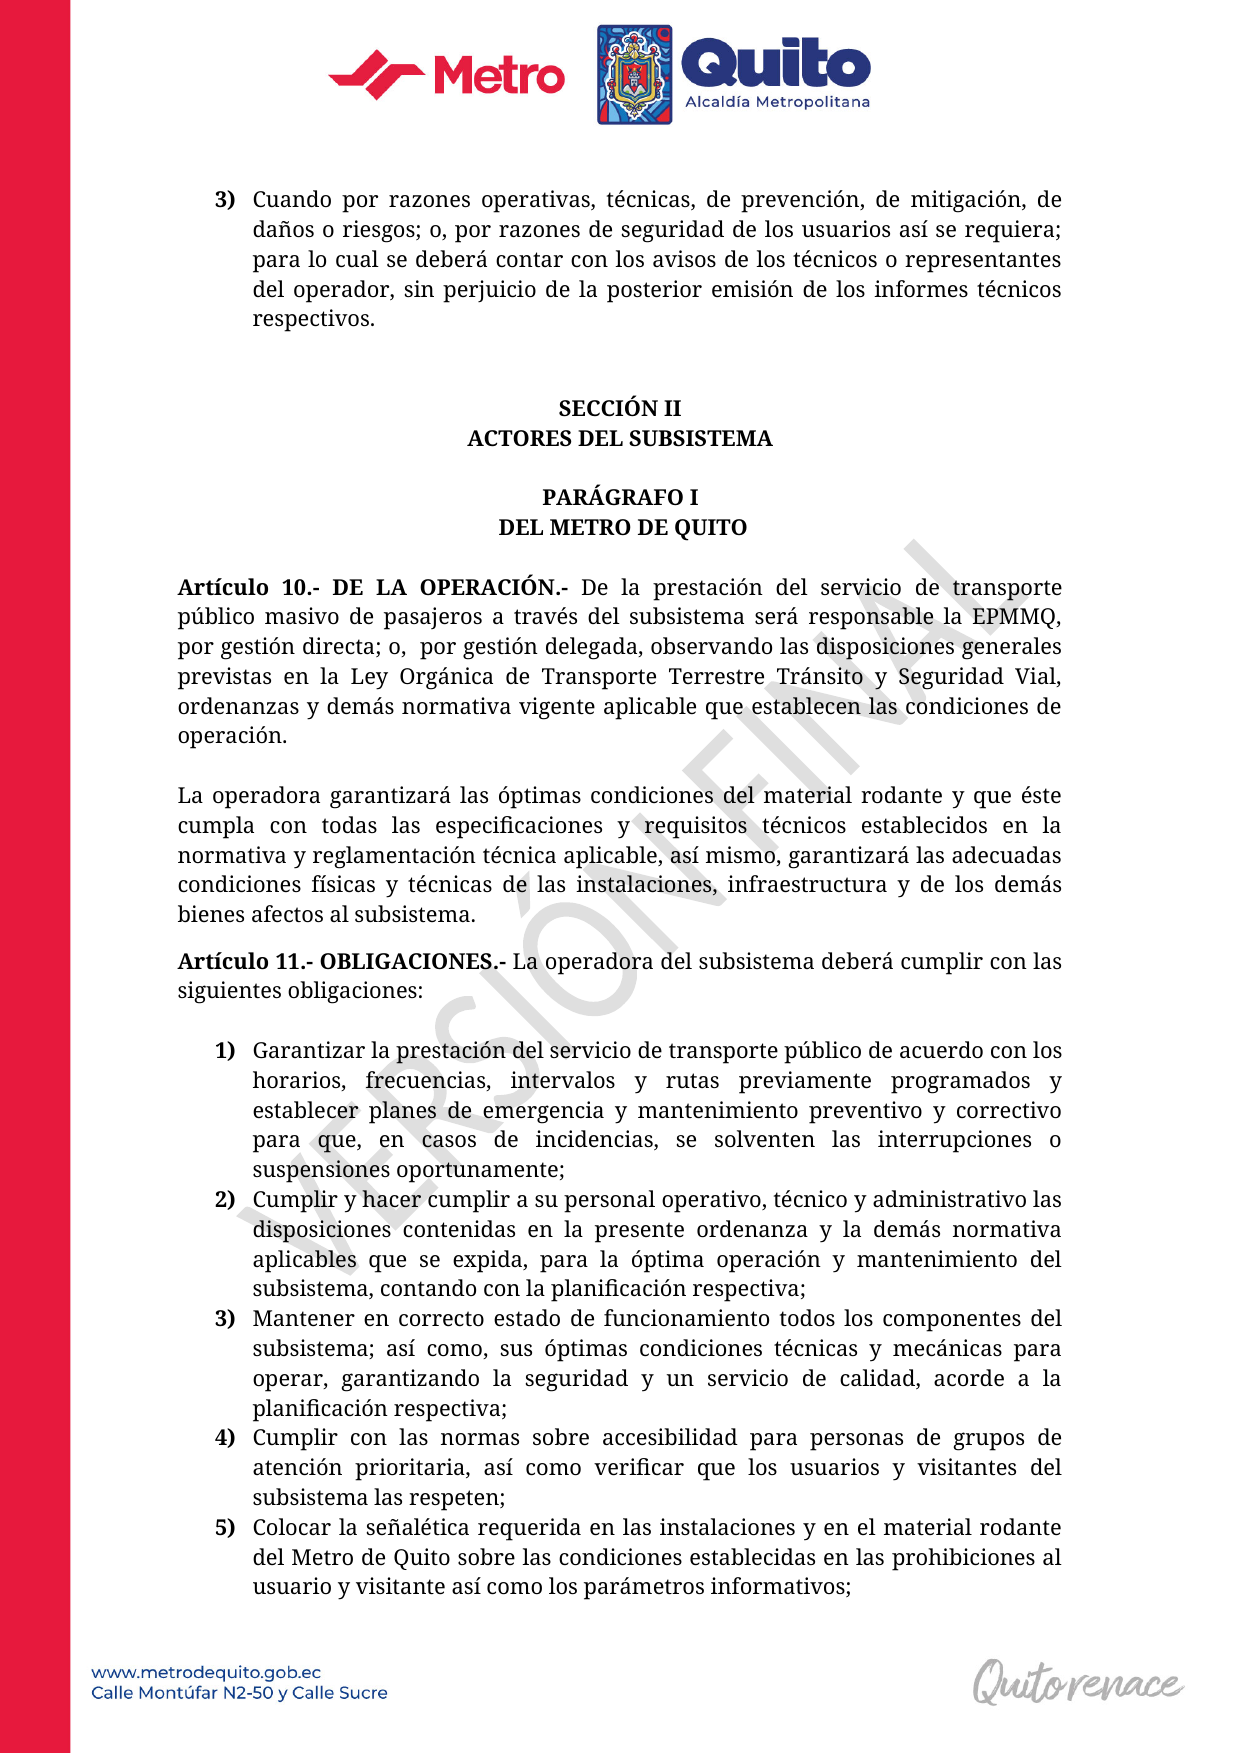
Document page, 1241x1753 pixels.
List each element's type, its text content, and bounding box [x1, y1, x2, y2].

text ACTORES DEL SUBSISTEMA [177, 422, 1063, 452]
list Cuando por razones operativas, técnicas, de prevención, de mitigación, de daños o riesgos; o, por razones de seguridad de los usuarios así se requiera; para lo cual se deberá contar con los avisos de los técnicos o representantes del operador, sin perjuicio de la posterior emisión de los informes técnicos respectivos. [215, 184, 1063, 333]
list Colocar la señalética requerida en las instalaciones y en el material rodante del Metro de Quito sobre las condiciones establecidas en las prohibiciones al usuario y visitante así como los parámetros informativos; [215, 1512, 1063, 1601]
text DEL METRO DE QUITO [177, 512, 1063, 542]
list Cumplir con las normas sobre accesibilidad para personas de grupos de atención prioritaria, así como verificar que los usuarios y visitantes del subsistema las respeten; [215, 1422, 1063, 1512]
list Mantener en correcto estado de funcionamiento todos los componentes del subsistema; así como, sus óptimas condiciones técnicas y mecánicas para operar, garantizando la seguridad y un servicio de calidad, acorde a la planificación respectiva; [215, 1303, 1063, 1422]
list Cumplir y hacer cumplir a su personal operativo, técnico y administrativo las disposiciones contenidas en la presente ordenanza y la demás normativa aplicables que se expida, para la óptima operación y mantenimiento del subsistema, contando con la planificación respectiva; [215, 1184, 1063, 1303]
picture [0, 0, 1238, 1753]
text La operadora garantizará las óptimas condiciones del material rodante y que éste cumpla con todas las especificaciones y requisitos técnicos establecidos en la normativa y reglamentación técnica aplicable, así mismo, garantizará las adecuadas condiciones físicas y técnicas de las instalaciones, infraestructura y de los demás bienes afectos al subsistema. [177, 780, 1063, 929]
list Garantizar la prestación del servicio de transporte público de acuerdo con los horarios, frecuencias, intervalos y rutas previamente programados y establecer planes de emergencia y mantenimiento preventivo y correctivo para que, en casos de incidencias, se solventen las interrupciones o suspensiones oportunamente; [215, 1035, 1063, 1184]
text PARÁGRAFO I [177, 482, 1063, 512]
text Artículo 10.- DE LA OPERACIÓN.- De la prestación del servicio de transporte público masivo de pasajeros a través del subsistema será responsable la EPMMQ, por gestión directa; o, por gestión delegada, observando las disposiciones generales previstas en la Ley Orgánica de Transporte Terrestre Tránsito y Seguridad Vial, ordenanzas y demás normativa vigente aplicable que establecen las condiciones de operación. [177, 571, 1063, 750]
text SECCIÓN II [177, 393, 1063, 422]
text Artículo 11.- OBLIGACIONES.- La operadora del subsistema deberá cumplir con las siguientes obligaciones: [177, 946, 1063, 1005]
